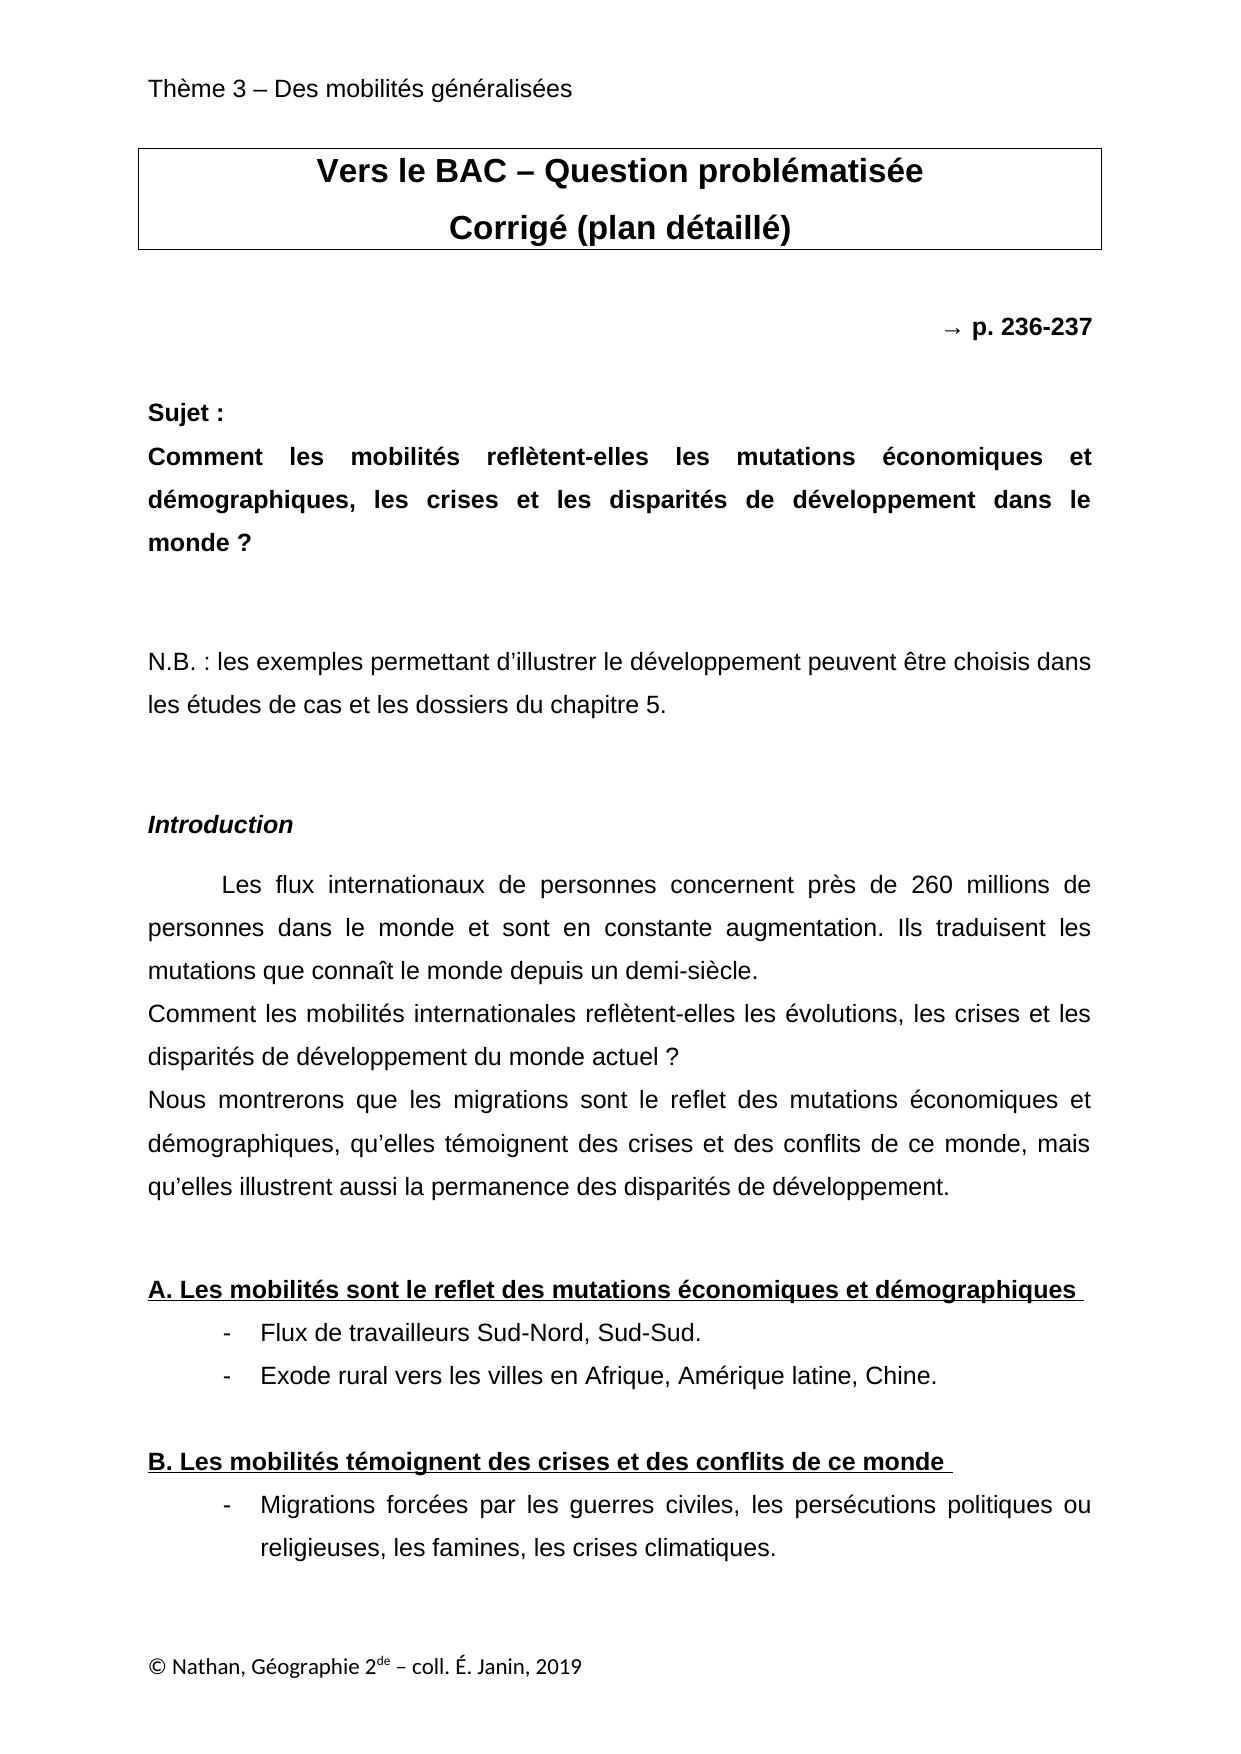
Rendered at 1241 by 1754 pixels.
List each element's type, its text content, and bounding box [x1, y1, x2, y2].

text Vers le BAC – Question problématisée [139, 149, 1101, 189]
text Corrigé (plan détaillé) [139, 205, 1101, 249]
text Comment les mobilités internationales reflètent-elles les évolutions, les crises et les disparités de développement du monde actuel ? [148, 999, 1093, 1071]
text Introduction [148, 810, 1093, 839]
text B. Les mobilités témoignent des crises et des conflits de ce monde [148, 1447, 1093, 1476]
text N.B. : les exemples permettant d’illustrer le développement peuvent être choisis dans les études de cas et les dossiers du chapitre 5. [148, 647, 1093, 719]
text Les flux internationaux de personnes concernent près de 260 millions de personnes dans le monde et sont en constante augmentation. Ils traduisent les mutations que connaît le monde depuis un demi-siècle. [148, 870, 1093, 985]
list Flux de travailleurs Sud-Nord, Sud-Sud. [223, 1318, 1093, 1347]
text → p. 236-237 [148, 312, 1093, 341]
text A. Les mobilités sont le reflet des mutations économiques et démographiques [148, 1275, 1093, 1303]
list Migrations forcées par les guerres civiles, les persécutions politiques ou religieuses, les famines, les crises climatiques. [223, 1490, 1093, 1562]
text Nous montrerons que les migrations sont le reflet des mutations économiques et démographiques, qu’elles témoignent des crises et des conflits de ce monde, mais qu’elles illustrent aussi la permanence des disparités de développement. [148, 1086, 1093, 1201]
text Comment les mobilités reflètent-elles les mutations économiques et démographiques, les crises et les disparités de développement dans le monde ? [148, 442, 1093, 557]
list Exode rural vers les villes en Afrique, Amérique latine, Chine. [223, 1361, 1093, 1390]
text Sujet : [148, 398, 1093, 427]
